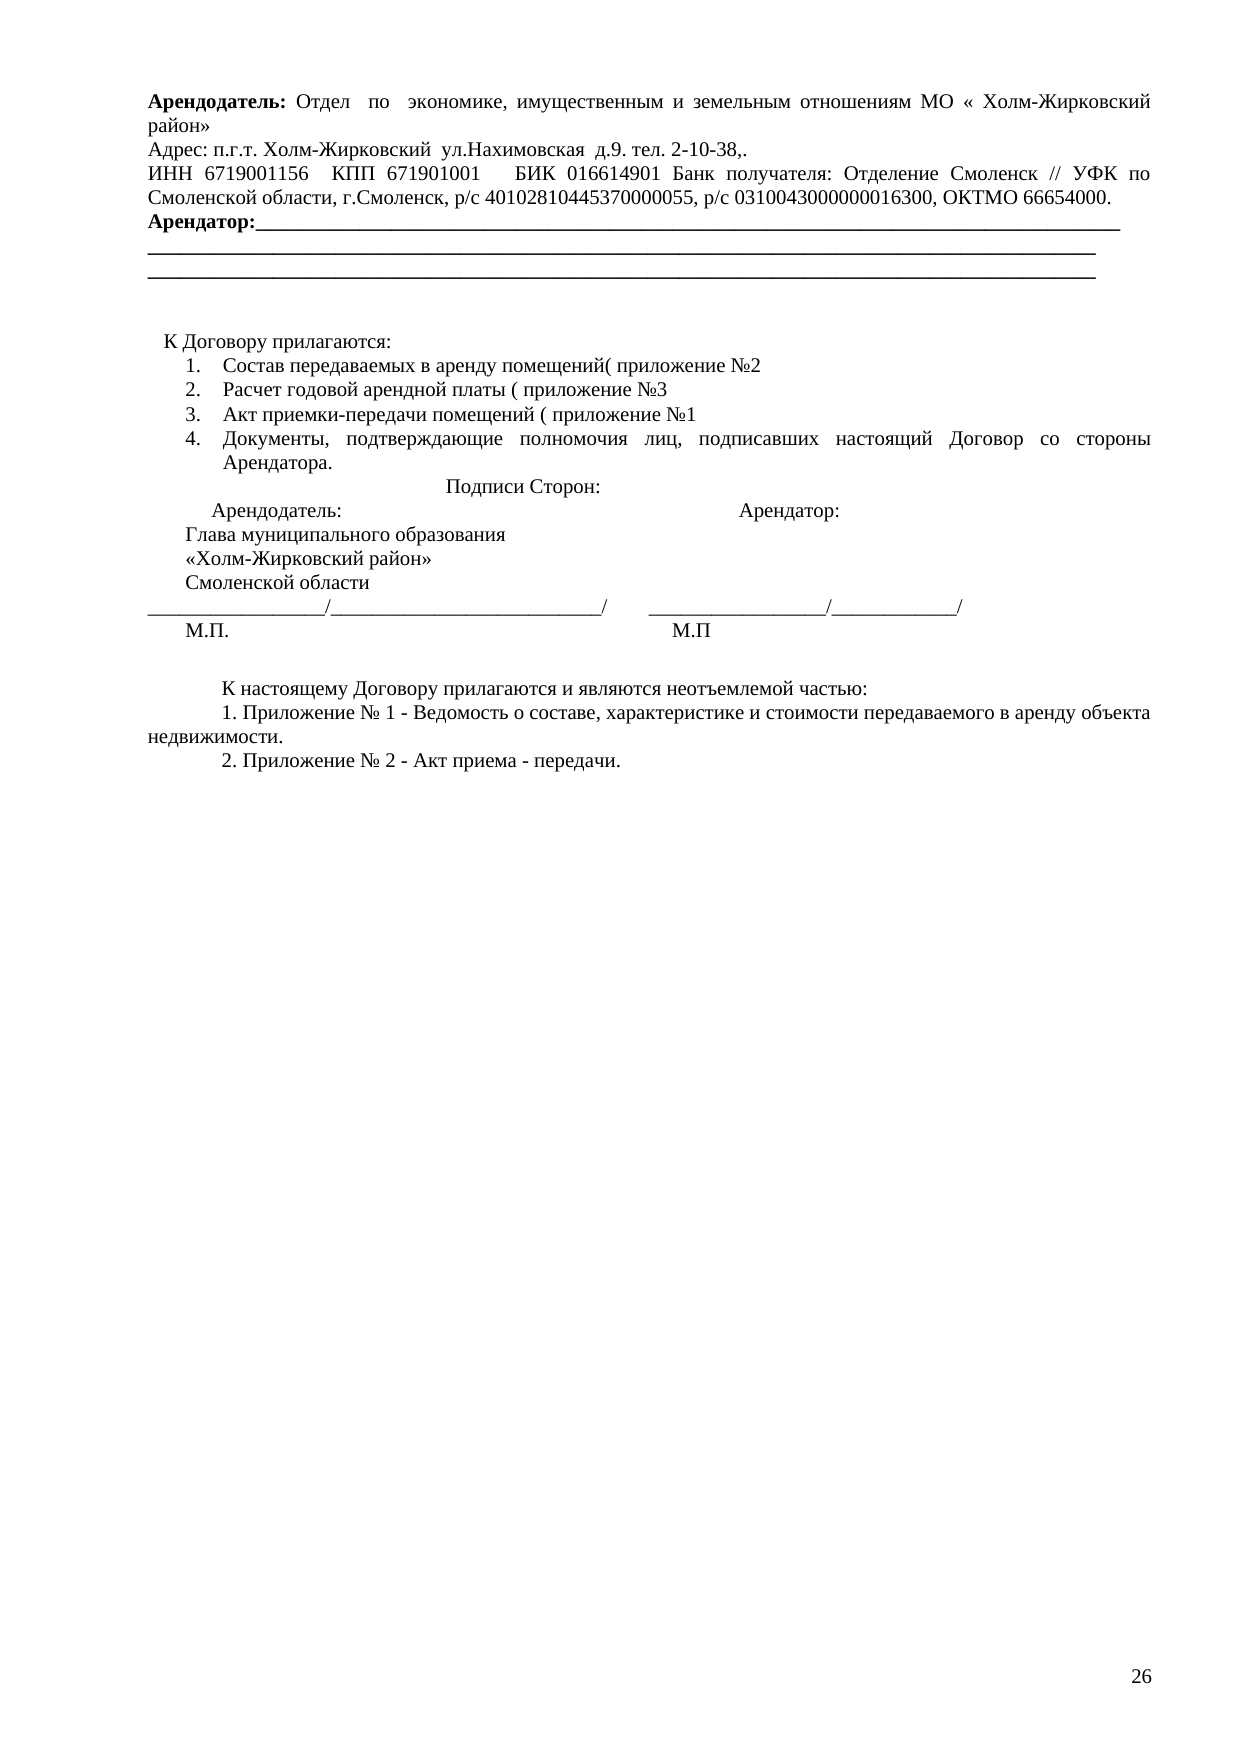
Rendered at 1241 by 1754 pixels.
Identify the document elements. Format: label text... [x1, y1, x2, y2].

subtitle ___________________________________________________________________________________________ [148, 233, 1152, 257]
text Арендодатель: Арендатор: [185, 498, 1152, 522]
text К Договору прилагаются: [148, 329, 1152, 353]
list Акт приемки-передачи помещений ( приложение №1 [185, 401, 1152, 426]
text 1. Приложение № 1 - Ведомость о составе, характеристике и стоимости передаваемого в аренду объекта недвижимости. [148, 700, 1152, 748]
list Расчет годовой арендной платы ( приложение №3 [185, 377, 1152, 401]
subtitle Арендатор:___________________________________________________________________________________ [148, 209, 1152, 233]
text ИНН 6719001156 КПП 671901001 БИК 016614901 Банк получателя: Отделение Смоленск // УФК по Смоленской области, г.Смоленск, р/с 40102810445370000055, р/с 0310043000000016300, ОКТМО 66654000. [148, 161, 1152, 209]
list Состав передаваемых в аренду помещений( приложение №2 [185, 353, 1152, 377]
text М.П. М.П [185, 618, 1152, 642]
text 2. Приложение № 2 - Акт приема - передачи. [148, 748, 1152, 772]
text «Холм-Жирковский район» [185, 546, 1152, 570]
text К настоящему Договору прилагаются и являются неотъемлемой частью: [148, 676, 1152, 700]
text Адрес: п.г.т. Холм-Жирковский ул.Нахимовская д.9. тел. 2-10-38,. [148, 137, 1152, 161]
text Глава муниципального образования [185, 522, 1152, 546]
text _________________/__________________________/ _________________/____________/ [148, 594, 1152, 618]
text Смоленской области [185, 570, 1152, 594]
text Арендодатель: Отдел по экономике, имущественным и земельным отношениям МО « Холм-Жирковский район» [148, 89, 1152, 137]
list Документы, подтверждающие полномочия лиц, подписавших настоящий Договор со стороны Арендатора. [185, 426, 1152, 474]
text Подписи Сторон: [185, 474, 1152, 498]
subtitle ___________________________________________________________________________________________ [148, 257, 1152, 281]
